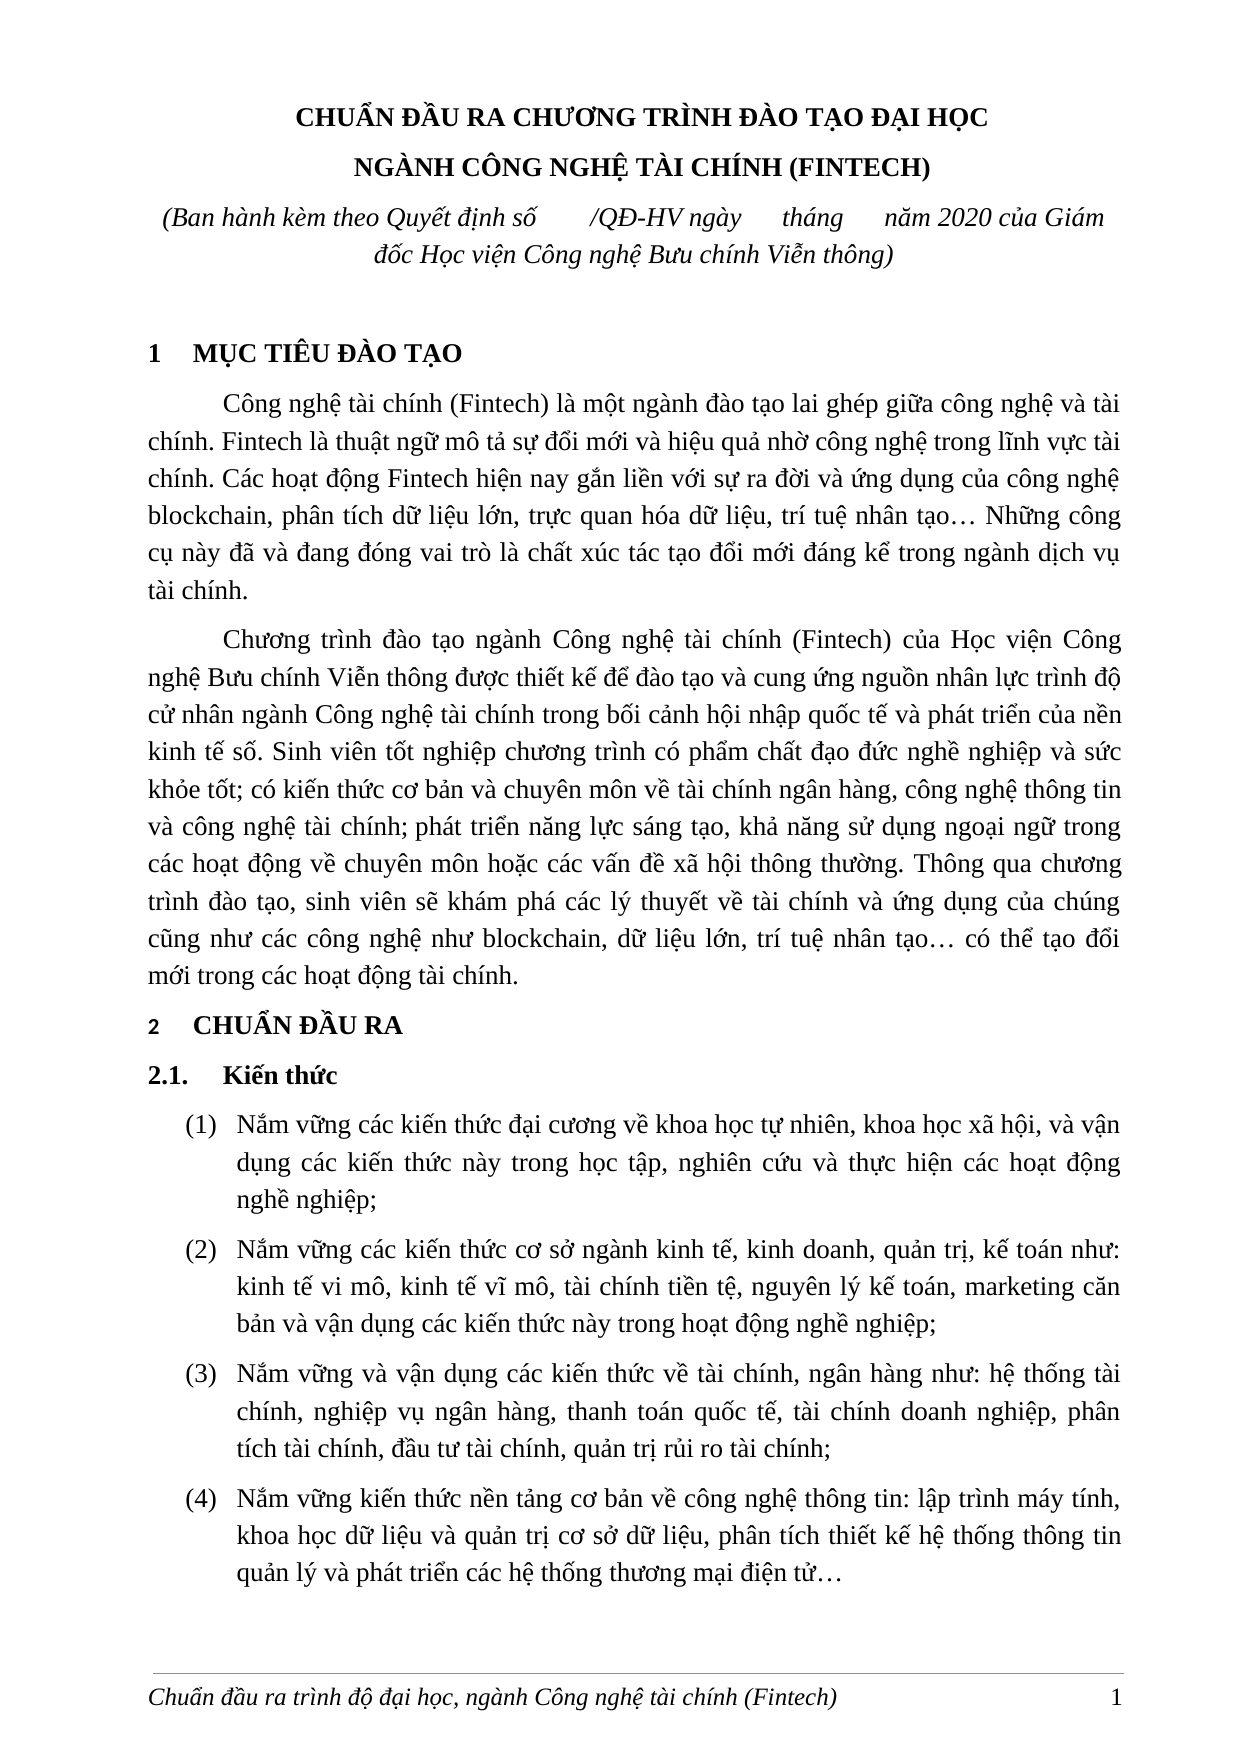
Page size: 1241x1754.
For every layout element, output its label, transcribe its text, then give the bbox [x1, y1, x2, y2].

subtitle MỤC TIÊU ĐÀO TẠO [148, 338, 1122, 369]
text Chương trình đào tạo ngành Công nghệ tài chính (Fintech) của Học viện Công nghệ Bưu chính Viễn thông được thiết kế để đào tạo và cung ứng nguồn nhân lực trình độ cử nhân ngành Công nghệ tài chính trong bối cảnh hội nhập quốc tế và phát triển của nền kinh tế số. Sinh viên tốt nghiệp chương trình có phẩm chất đạo đức nghề nghiệp và sức khỏe tốt; có kiến thức cơ bản và chuyên môn về tài chính ngân hàng, công nghệ thông tin và công nghệ tài chính; phát triển năng lực sáng tạo, khả năng sử dụng ngoại ngữ trong các hoạt động về chuyên môn hoặc các vấn đề xã hội thông thường. Thông qua chương trình đào tạo, sinh viên sẽ khám phá các lý thuyết về tài chính và ứng dụng của chúng cũng như các công nghệ như blockchain, dữ liệu lớn, trí tuệ nhân tạo… có thể tạo đổi mới trong các hoạt động tài chính. [148, 624, 1122, 990]
list Nắm vững kiến thức nền tảng cơ bản về công nghệ thông tin: lập trình máy tính, khoa học dữ liệu và quản trị cơ sở dữ liệu, phân tích thiết kế hệ thống thông tin quản lý và phát triển các hệ thống thương mại điện tử… [185, 1482, 1122, 1587]
list Nắm vững các kiến thức cơ sở ngành kinh tế, kinh doanh, quản trị, kế toán như: kinh tế vi mô, kinh tế vĩ mô, tài chính tiền tệ, nguyên lý kế toán, marketing căn bản và vận dụng các kiến thức này trong hoạt động nghề nghiệp; [185, 1233, 1122, 1339]
text CHUẨN ĐẦU RA CHƯƠNG TRÌNH ĐÀO TẠO ĐẠI HỌC [162, 101, 1122, 132]
list Nắm vững và vận dụng các kiến thức về tài chính, ngân hàng như: hệ thống tài chính, nghiệp vụ ngân hàng, thanh toán quốc tế, tài chính doanh nghiệp, phân tích tài chính, đầu tư tài chính, quản trị rủi ro tài chính; [185, 1357, 1122, 1463]
list Kiến thức [148, 1059, 1122, 1090]
text Công nghệ tài chính (Fintech) là một ngành đào tạo lai ghép giữa công nghệ và tài chính. Fintech là thuật ngữ mô tả sự đổi mới và hiệu quả nhờ công nghệ trong lĩnh vực tài chính. Các hoạt động Fintech hiện nay gắn liền với sự ra đời và ứng dụng của công nghệ blockchain, phân tích dữ liệu lớn, trực quan hóa dữ liệu, trí tuệ nhân tạo… Những công cụ này đã và đang đóng vai trò là chất xúc tác tạo đổi mới đáng kể trong ngành dịch vụ tài chính. [148, 387, 1122, 605]
list Nắm vững các kiến thức đại cương về khoa học tự nhiên, khoa học xã hội, và vận dụng các kiến thức này trong học tập, nghiên cứu và thực hiện các hoạt động nghề nghiệp; [185, 1109, 1122, 1214]
text (Ban hành kèm theo Quyết định số /QĐ-HV ngày tháng năm 2020 của Giám đốc Học viện Công nghệ Bưu chính Viễn thông) [148, 201, 1122, 269]
subtitle CHUẨN ĐẦU RA [148, 1009, 1122, 1040]
text NGÀNH CÔNG NGHỆ TÀI CHÍNH (FINTECH) [162, 151, 1122, 182]
